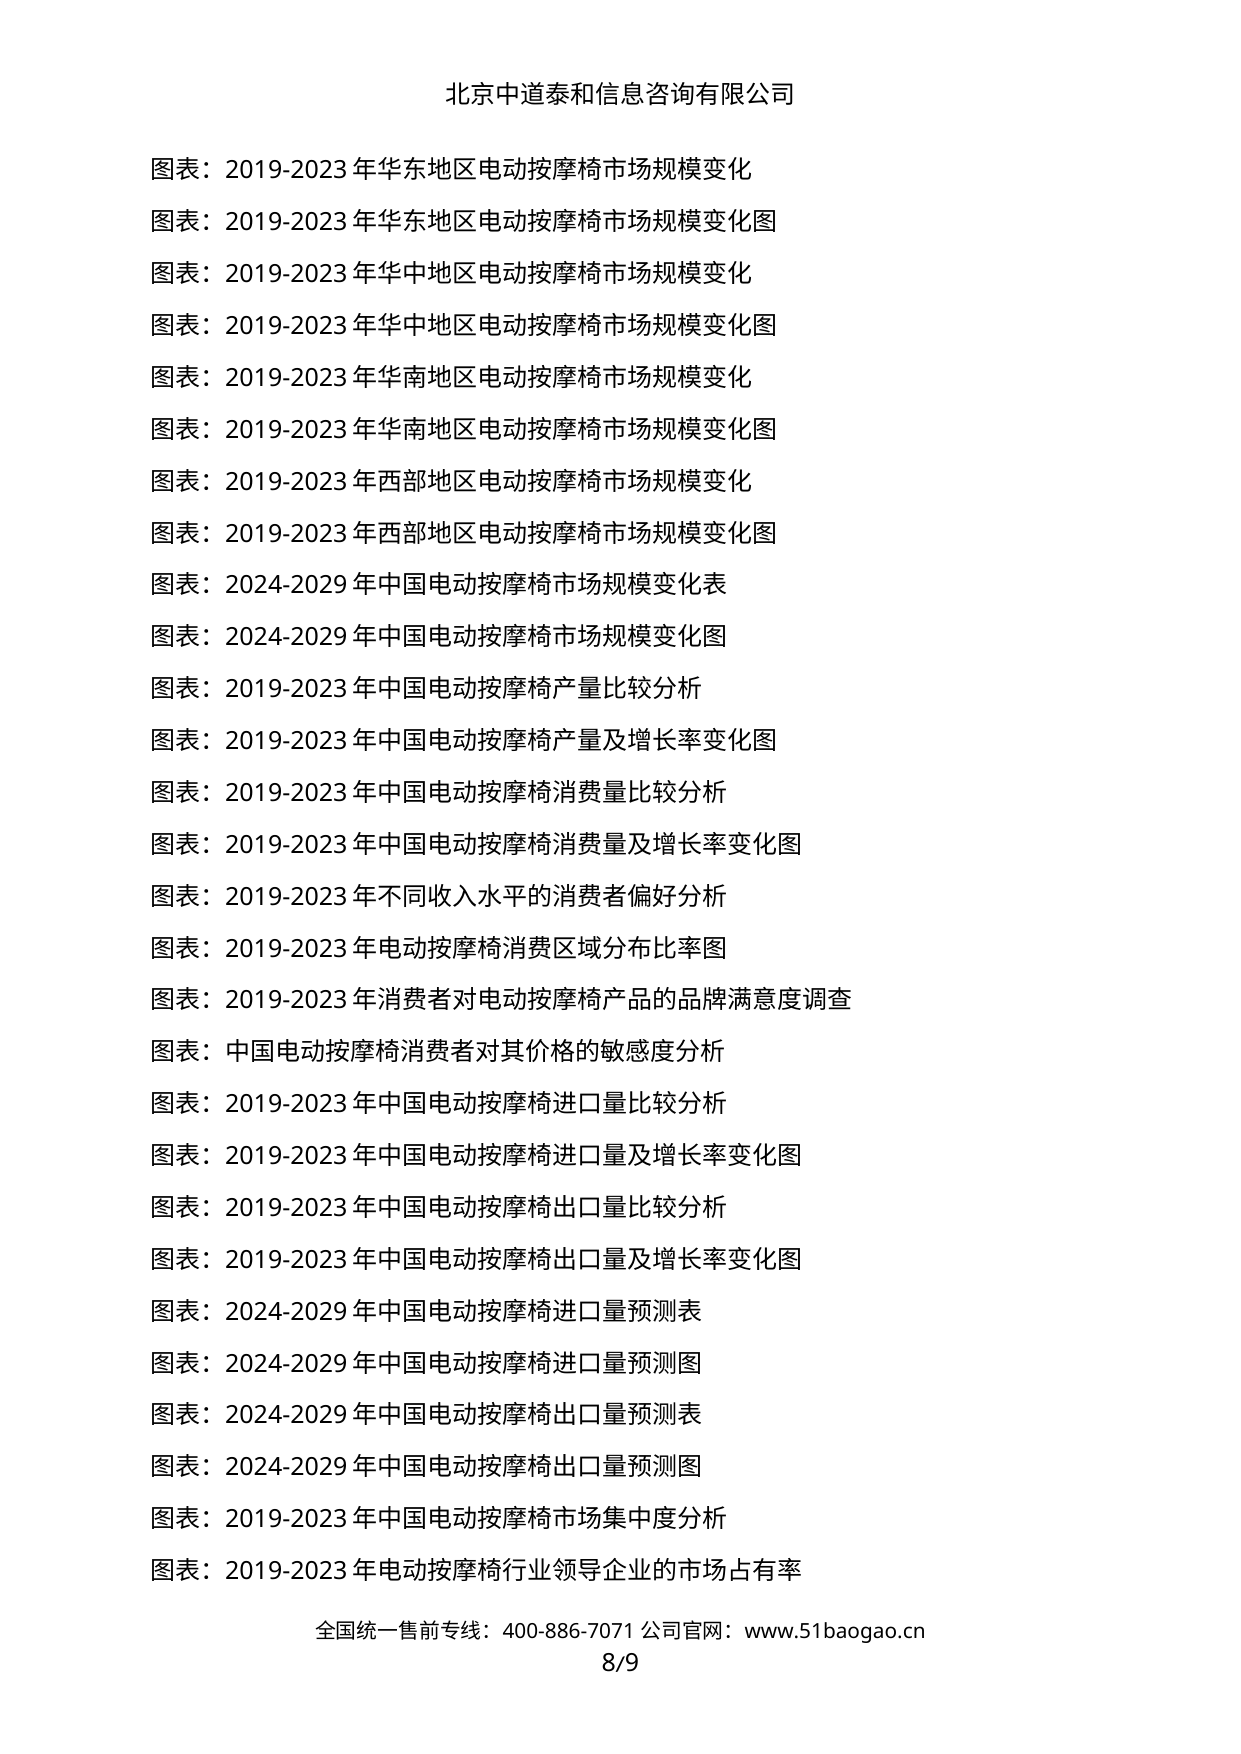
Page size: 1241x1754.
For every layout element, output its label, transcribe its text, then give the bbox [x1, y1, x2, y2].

text 图表：2024-2029年中国电动按摩椅市场规模变化图 [150, 617, 1090, 653]
text 图表：2019-2023年电动按摩椅消费区域分布比率图 [150, 928, 1090, 964]
text 图表：2019-2023年西部地区电动按摩椅市场规模变化图 [150, 513, 1090, 549]
text 图表：2024-2029年中国电动按摩椅进口量预测表 [150, 1291, 1090, 1327]
text 图表：2019-2023年中国电动按摩椅进口量比较分析 [150, 1084, 1090, 1120]
text 图表：2019-2023年中国电动按摩椅产量及增长率变化图 [150, 721, 1090, 757]
text 图表：2019-2023年华东地区电动按摩椅市场规模变化图 [150, 202, 1090, 238]
text 图表：2019-2023年华中地区电动按摩椅市场规模变化 [150, 254, 1090, 290]
text 图表：2024-2029年中国电动按摩椅出口量预测表 [150, 1395, 1090, 1431]
text 图表：2019-2023年中国电动按摩椅进口量及增长率变化图 [150, 1136, 1090, 1172]
text 图表：2019-2023年中国电动按摩椅市场集中度分析 [150, 1499, 1090, 1535]
text 图表：2019-2023年华南地区电动按摩椅市场规模变化图 [150, 409, 1090, 446]
text 图表：2019-2023年中国电动按摩椅出口量比较分析 [150, 1187, 1090, 1224]
text 图表：2019-2023年中国电动按摩椅消费量及增长率变化图 [150, 824, 1090, 861]
text 图表：2019-2023年消费者对电动按摩椅产品的品牌满意度调查 [150, 980, 1090, 1016]
text 图表：2019-2023年西部地区电动按摩椅市场规模变化 [150, 461, 1090, 497]
text 图表：2024-2029年中国电动按摩椅出口量预测图 [150, 1447, 1090, 1483]
text 图表：2019-2023年电动按摩椅行业领导企业的市场占有率 [150, 1551, 1090, 1587]
text 图表：2019-2023年华南地区电动按摩椅市场规模变化 [150, 357, 1090, 394]
text 图表：2024-2029年中国电动按摩椅进口量预测图 [150, 1343, 1090, 1379]
text 图表：2019-2023年中国电动按摩椅出口量及增长率变化图 [150, 1239, 1090, 1276]
text 图表：中国电动按摩椅消费者对其价格的敏感度分析 [150, 1032, 1090, 1068]
text 图表：2019-2023年中国电动按摩椅产量比较分析 [150, 669, 1090, 705]
text 图表：2019-2023年中国电动按摩椅消费量比较分析 [150, 772, 1090, 809]
text 图表：2019-2023年华中地区电动按摩椅市场规模变化图 [150, 306, 1090, 342]
text 图表：2024-2029年中国电动按摩椅市场规模变化表 [150, 565, 1090, 601]
text 图表：2019-2023年不同收入水平的消费者偏好分析 [150, 876, 1090, 912]
text 图表：2019-2023年华东地区电动按摩椅市场规模变化 [150, 150, 1090, 186]
